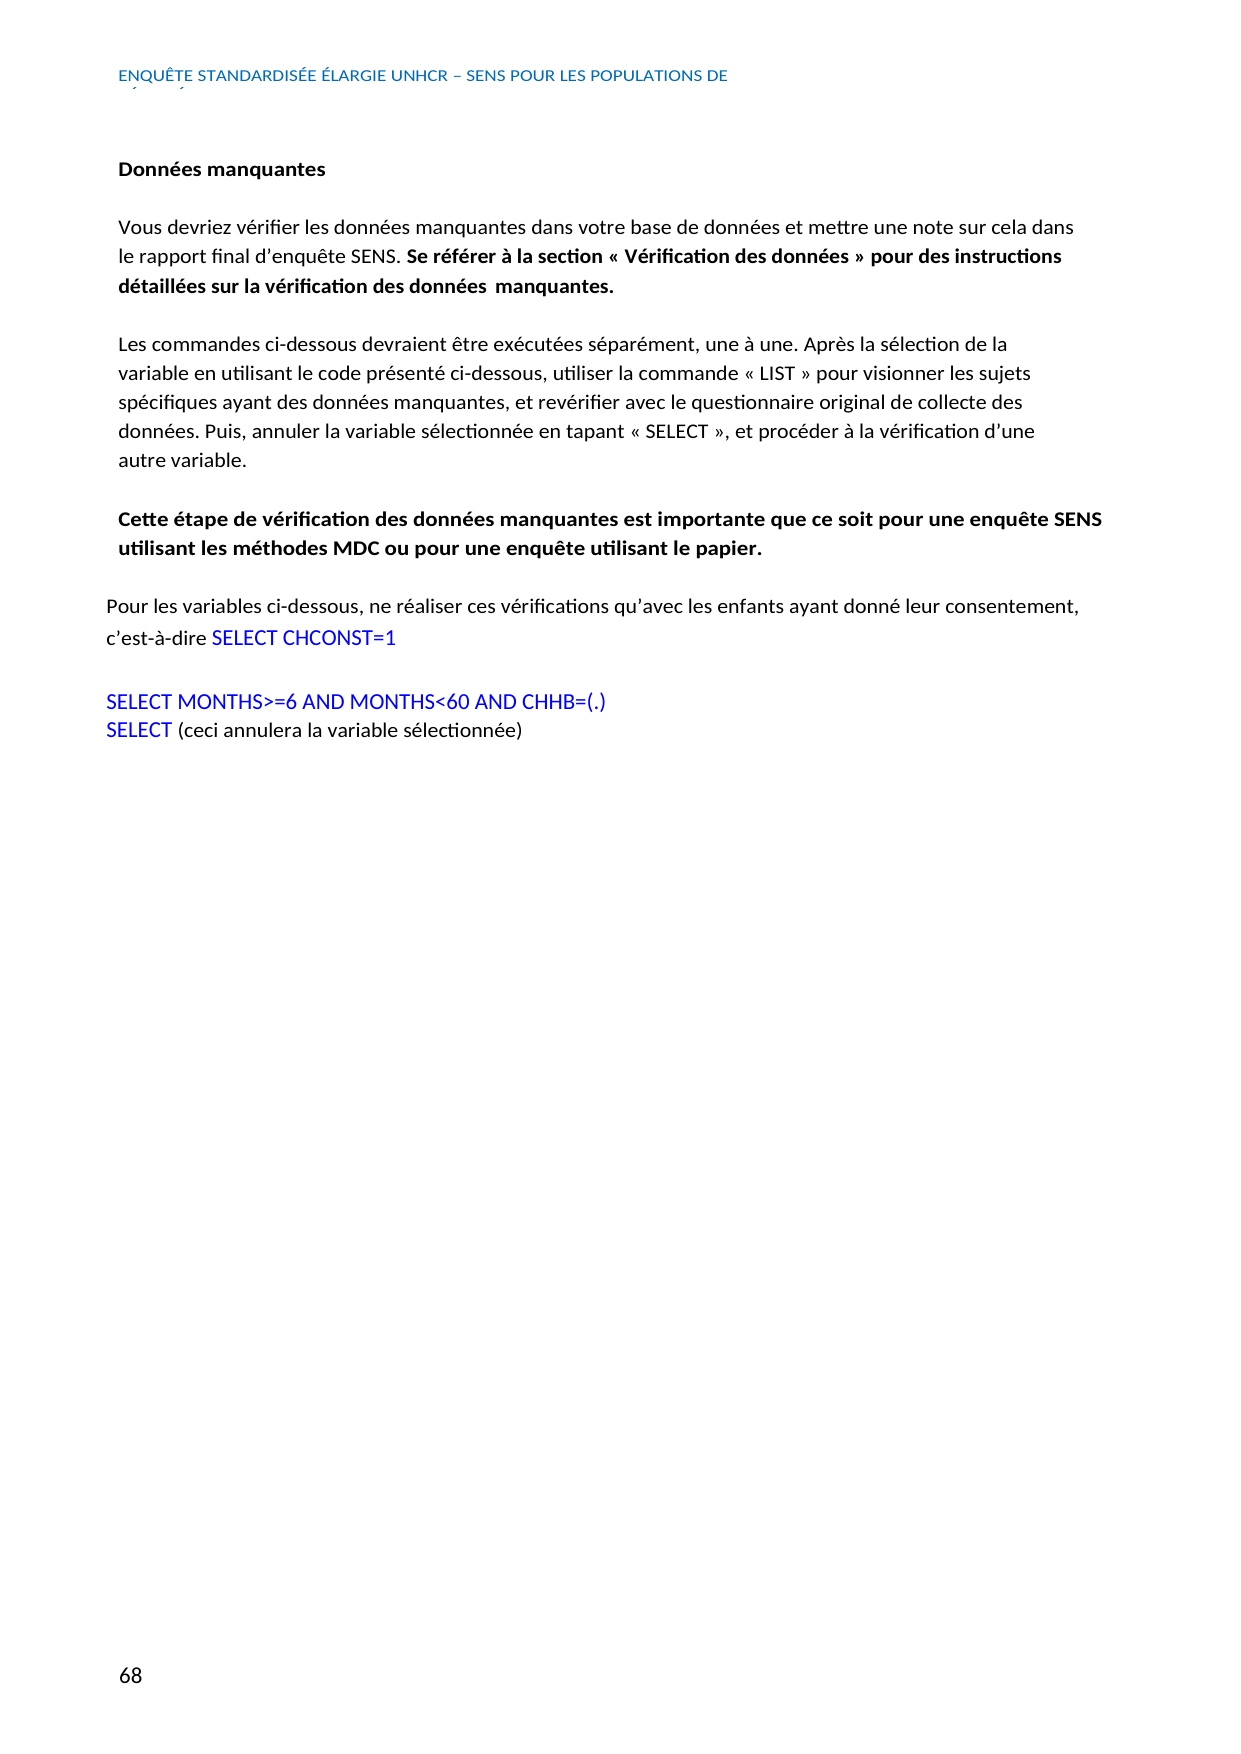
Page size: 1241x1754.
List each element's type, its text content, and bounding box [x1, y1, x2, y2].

text SELECT MONTHS>=6 AND MONTHS<60 AND CHHB=(.) [106, 687, 1203, 715]
subtitle Cette étape de vérification des données manquantes est importante que ce soit pour une enquête SENS utilisant les méthodes MDC ou pour une enquête utilisant le papier. [118, 506, 1106, 560]
text Vous devriez vérifier les données manquantes dans votre base de données et mettre une note sur cela dans le rapport final d’enquête SENS. Se référer à la section « Vérification des données » pour des instructions détaillées sur la vérification des données manquantes. [118, 214, 1083, 298]
text SELECT (ceci annulera la variable sélectionnée) [106, 715, 1077, 743]
text Pour les variables ci-dessous, ne réaliser ces vérifications qu’avec les enfants ayant donné leur consentement, c’est-à-dire SELECT CHCONST=1 [106, 593, 1099, 651]
subtitle Données manquantes [118, 156, 1203, 182]
text Les commandes ci-dessous devraient être exécutées séparément, une à une. Après la sélection de la variable en utilisant le code présenté ci-dessous, utiliser la commande « LIST » pour visionner les sujets spécifiques ayant des données manquantes, et revérifier avec le questionnaire original de collecte des données. Puis, annuler la variable sélectionnée en tapant « SELECT », et procéder à la vérification d’une autre variable. [118, 331, 1062, 473]
